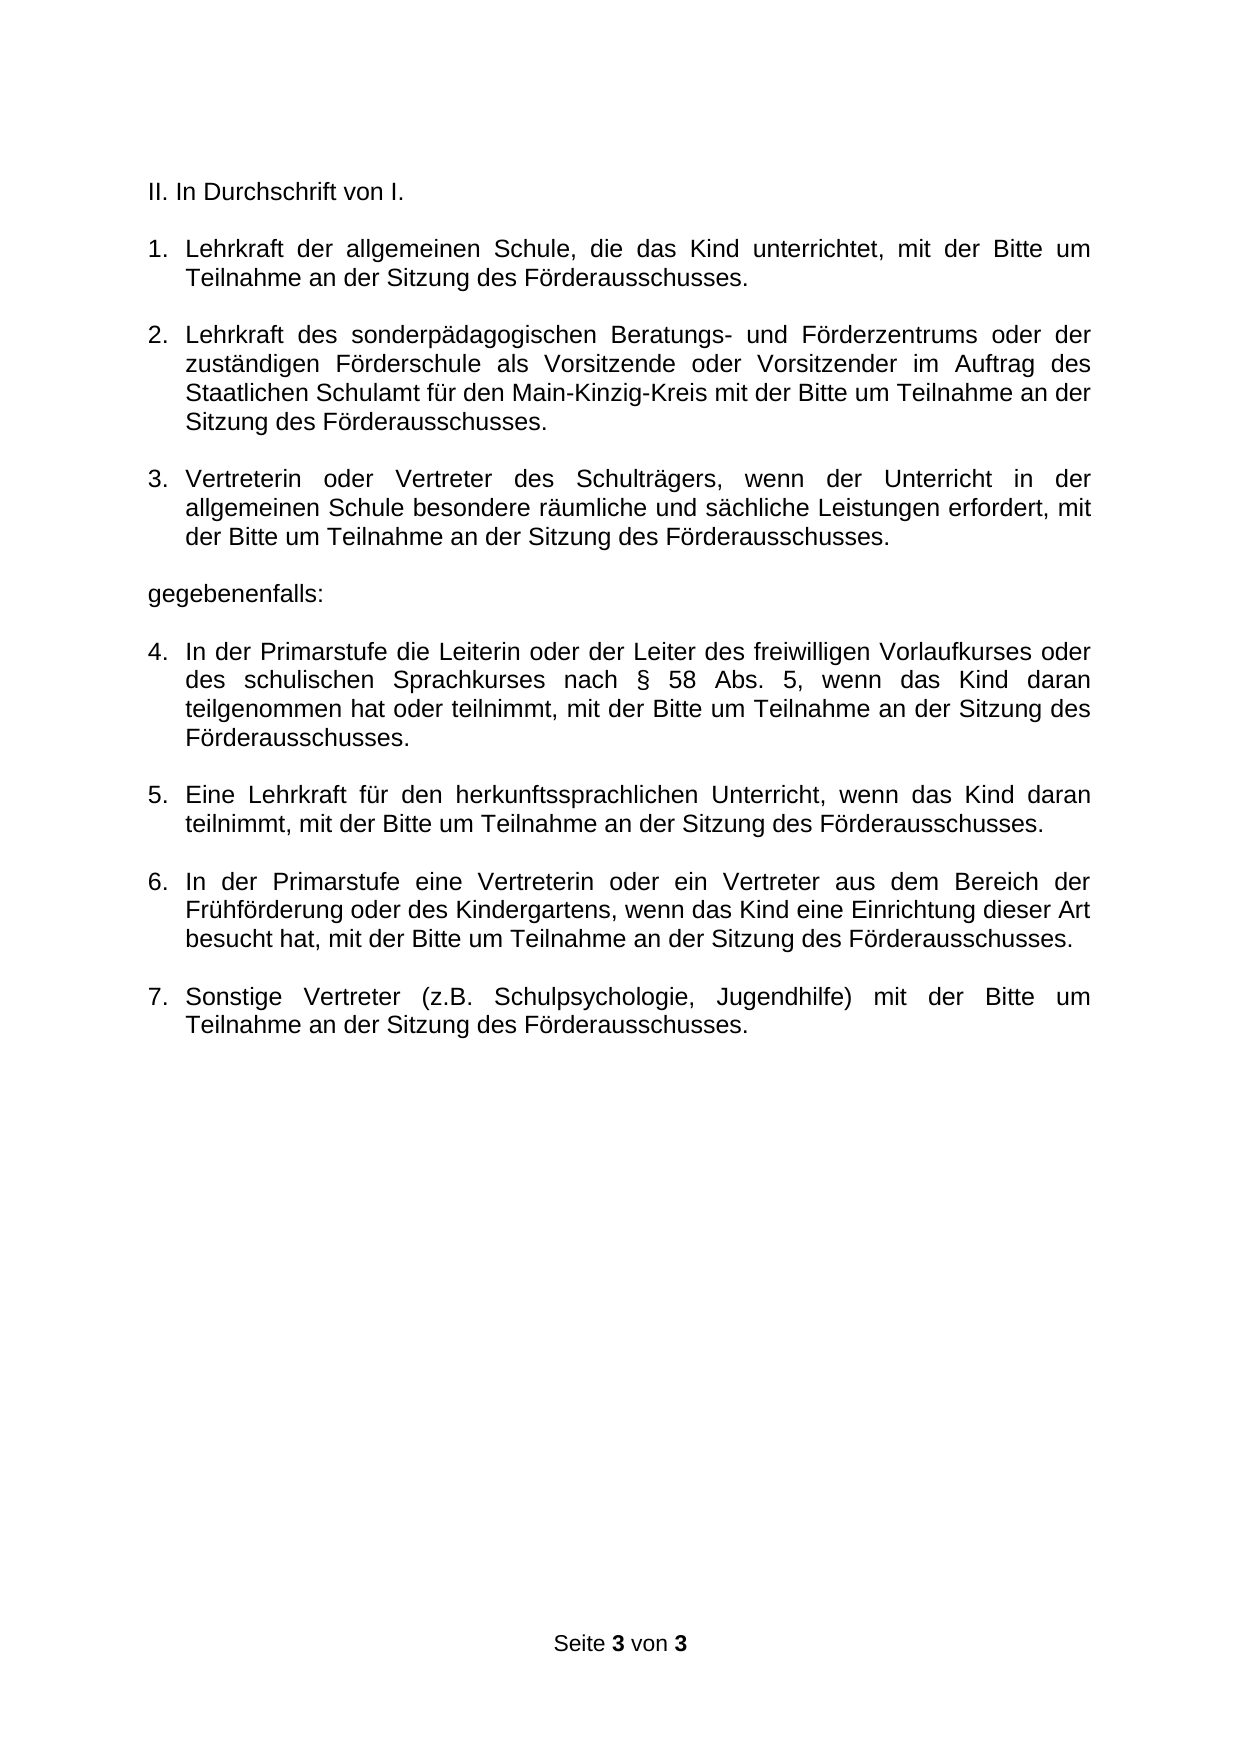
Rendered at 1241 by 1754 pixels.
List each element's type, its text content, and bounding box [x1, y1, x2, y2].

text gegebenenfalls: [148, 579, 1092, 608]
list Lehrkraft der allgemeinen Schule, die das Kind unterrichtet, mit der Bitte um Teilnahme an der Sitzung des Förderausschusses. [148, 234, 1092, 291]
text II. In Durchschrift von I. [148, 176, 1092, 205]
list Lehrkraft des sonderpädagogischen Beratungs- und Förderzentrums oder der zuständigen Förderschule als Vorsitzende oder Vorsitzender im Auftrag des Staatlichen Schulamt für den Main-Kinzig-Kreis mit der Bitte um Teilnahme an der Sitzung des Förderausschusses. [148, 320, 1092, 435]
list In der Primarstufe eine Vertreterin oder ein Vertreter aus dem Bereich der Frühförderung oder des Kindergartens, wenn das Kind eine Einrichtung dieser Art besucht hat, mit der Bitte um Teilnahme an der Sitzung des Förderausschusses. [148, 866, 1092, 953]
list Vertreterin oder Vertreter des Schulträgers, wenn der Unterricht in der allgemeinen Schule besondere räumliche und sächliche Leistungen erfordert, mit der Bitte um Teilnahme an der Sitzung des Förderausschusses. [148, 464, 1092, 550]
list Eine Lehrkraft für den herkunftssprachlichen Unterricht, wenn das Kind daran teilnimmt, mit der Bitte um Teilnahme an der Sitzung des Förderausschusses. [148, 780, 1092, 838]
list Sonstige Vertreter (z.B. Schulpsychologie, Jugendhilfe) mit der Bitte um Teilnahme an der Sitzung des Förderausschusses. [148, 981, 1092, 1039]
list In der Primarstufe die Leiterin oder der Leiter des freiwilligen Vorlaufkurses oder des schulischen Sprachkurses nach § 58 Abs. 5, wenn das Kind daran teilgenommen hat oder teilnimmt, mit der Bitte um Teilnahme an der Sitzung des Förderausschusses. [148, 636, 1092, 751]
